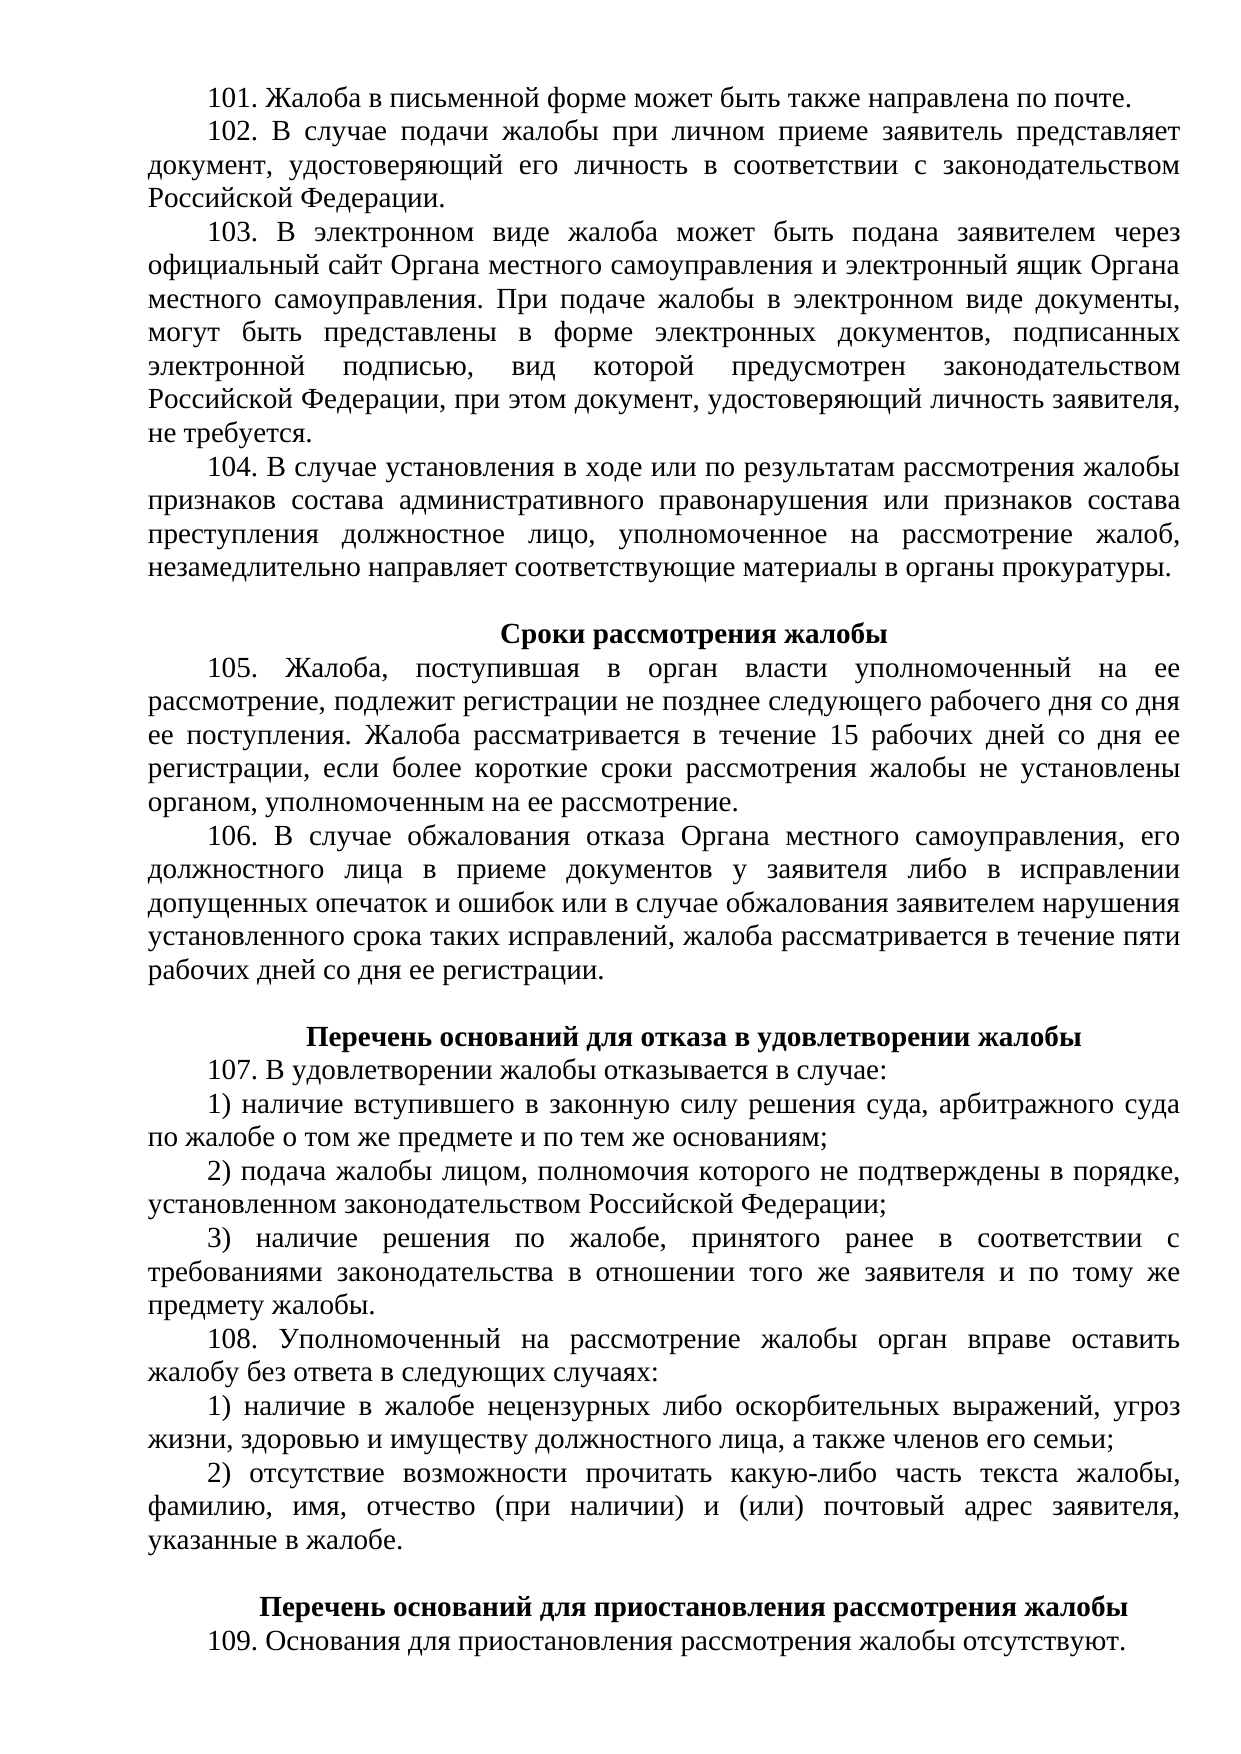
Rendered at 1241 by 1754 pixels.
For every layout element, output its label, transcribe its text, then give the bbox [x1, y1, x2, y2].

text 107. В удовлетворении жалобы отказывается в случае: [148, 1052, 1181, 1086]
text 101. Жалоба в письменной форме может быть также направлена по почте. [148, 80, 1181, 113]
text 109. Основания для приостановления рассмотрения жалобы отсутствуют. [148, 1623, 1181, 1656]
text 106. В случае обжалования отказа Органа местного самоуправления, его должностного лица в приеме документов у заявителя либо в исправлении допущенных опечаток и ошибок или в случае обжалования заявителем нарушения установленного срока таких исправлений, жалоба рассматривается в течение пяти рабочих дней со дня ее регистрации. [148, 818, 1181, 985]
text 1) наличие вступившего в законную силу решения суда, арбитражного суда по жалобе о том же предмете и по тем же основаниям; [148, 1086, 1181, 1153]
text 3) наличие решения по жалобе, принятого ранее в соответствии с требованиями законодательства в отношении того же заявителя и по тому же предмету жалобы. [148, 1220, 1181, 1321]
text 104. В случае установления в ходе или по результатам рассмотрения жалобы признаков состава административного правонарушения или признаков состава преступления должностное лицо, уполномоченное на рассмотрение жалоб, незамедлительно направляет соответствующие материалы в органы прокуратуры. [148, 449, 1181, 583]
text 102. В случае подачи жалобы при личном приеме заявитель представляет документ, удостоверяющий его личность в соответствии с законодательством Российской Федерации. [148, 113, 1181, 214]
text 108. Уполномоченный на рассмотрение жалобы орган вправе оставить жалобу без ответа в следующих случаях: [394, 1354, 1181, 1388]
text 2) подача жалобы лицом, полномочия которого не подтверждены в порядке, установленном законодательством Российской Федерации; [148, 1153, 1181, 1220]
text 103. В электронном виде жалоба может быть подана заявителем через официальный сайт Органа местного самоуправления и электронный ящик Органа местного самоуправления. При подаче жалобы в электронном виде документы, могут быть представлены в форме электронных документов, подписанных электронной подписью, вид которой предусмотрен законодательством Российской Федерации, при этом документ, удостоверяющий личность заявителя, не требуется. [148, 214, 1181, 449]
text Перечень оснований для приостановления рассмотрения жалобы [148, 1589, 1181, 1623]
text 2) отсутствие возможности прочитать какую-либо часть текста жалобы, фамилию, имя, отчество (при наличии) и (или) почтовый адрес заявителя, указанные в жалобе. [148, 1455, 1181, 1556]
text 1) наличие в жалобе нецензурных либо оскорбительных выражений, угроз жизни, здоровью и имуществу должностного лица, а также членов его семьи; [148, 1388, 1181, 1455]
text Сроки рассмотрения жалобы [148, 616, 1181, 650]
text 105. Жалоба, поступившая в орган власти уполномоченный на ее рассмотрение, подлежит регистрации не позднее следующего рабочего дня со дня ее поступления. Жалоба рассматривается в течение 15 рабочих дней со дня ее регистрации, если более короткие сроки рассмотрения жалобы не установлены органом, уполномоченным на ее рассмотрение. [148, 650, 1181, 818]
text Перечень оснований для отказа в удовлетворении жалобы [148, 1019, 1181, 1052]
